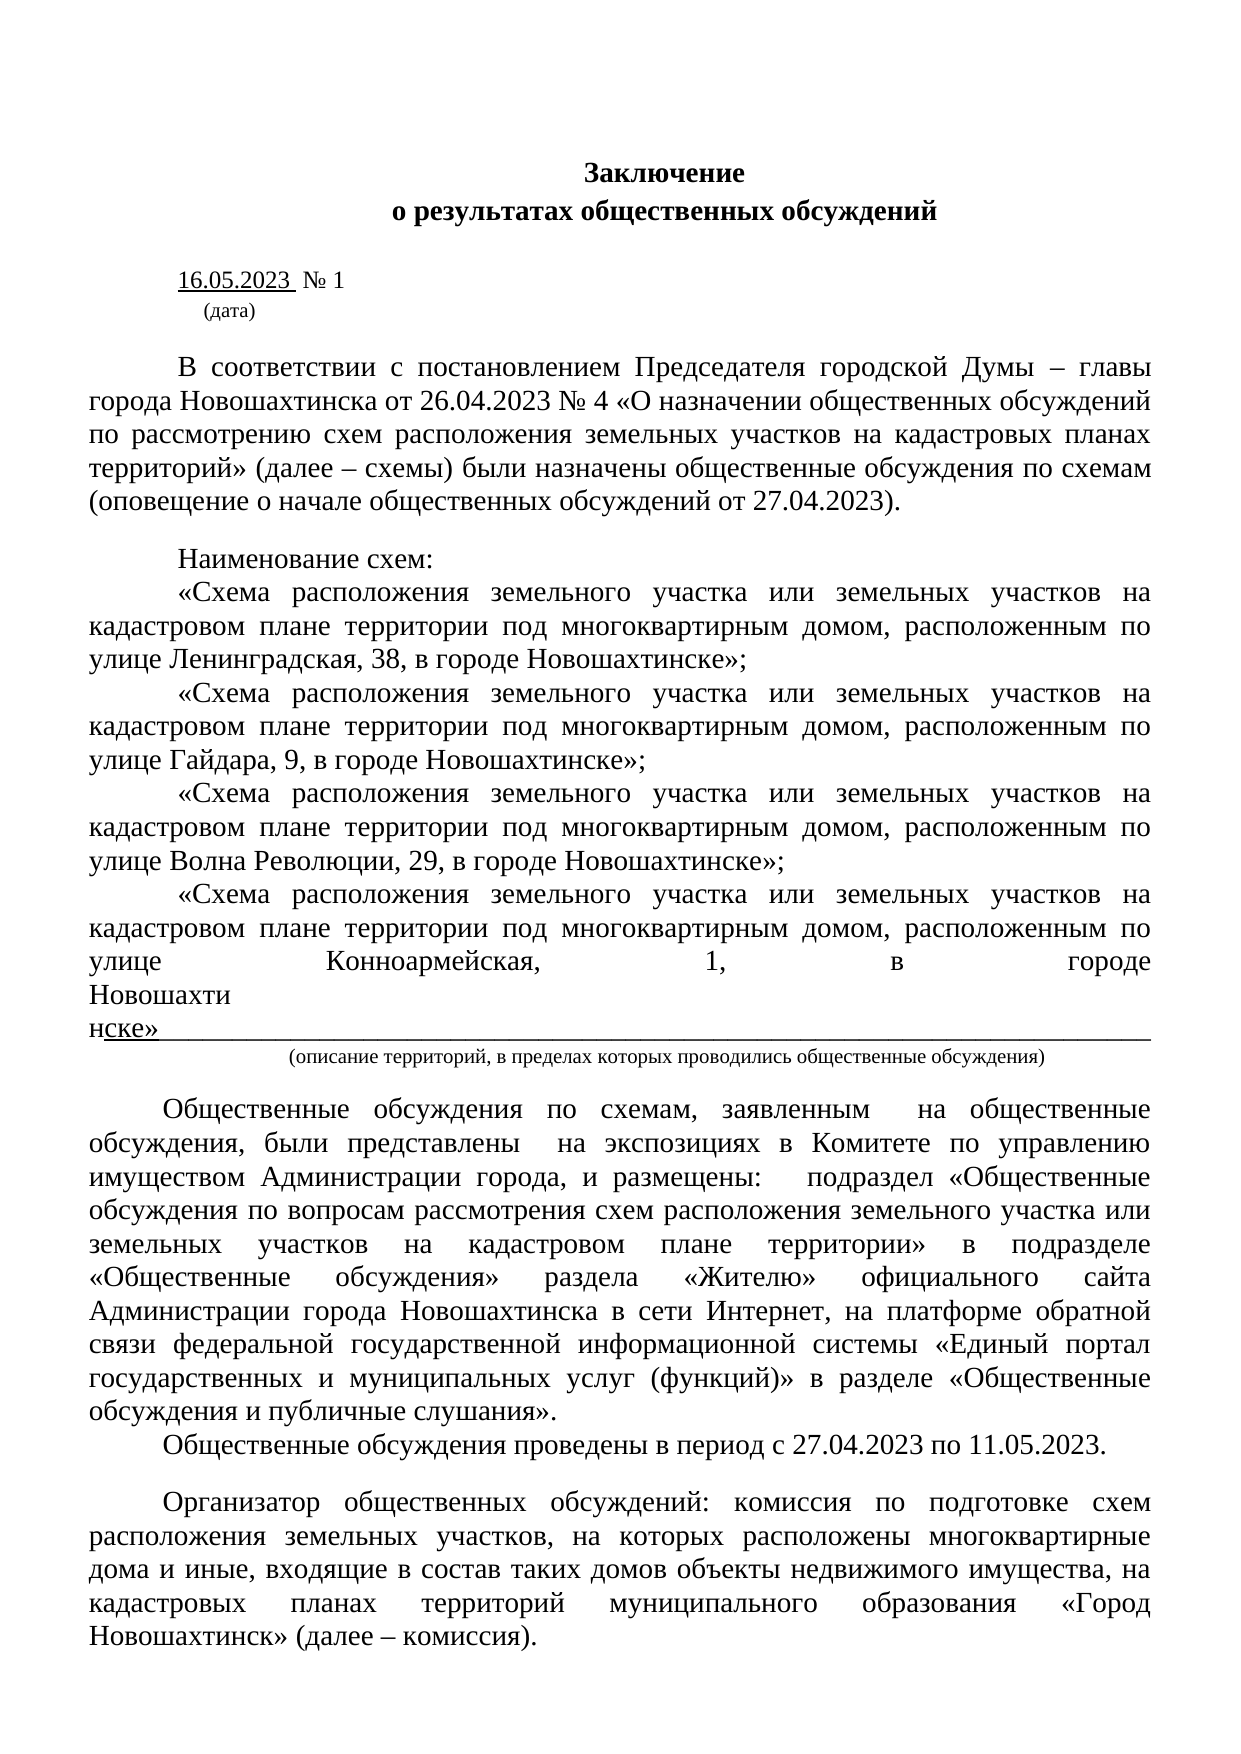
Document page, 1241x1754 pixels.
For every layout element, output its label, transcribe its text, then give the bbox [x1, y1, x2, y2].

text «Схема расположения земельного участка или земельных участков на кадастровом плане территории под многоквартирным домом, расположенным по улице Гайдара, 9, в городе Новошахтинске»; [88, 675, 1152, 776]
text Общественные обсуждения по схемам, заявленным на общественные обсуждения, были представлены на экспозициях в Комитете по управлению имуществом Администрации города, и размещены: подраздел «Общественные обсуждения по вопросам рассмотрения схем расположения земельного участка или земельных участков на кадастровом плане территории» в подразделе «Общественные обсуждения» раздела «Жителю» официального сайта Администрации города Новошахтинска в сети Интернет, на платформе обратной связи федеральной государственной информационной системы «Единый портал государственных и муниципальных услуг (функций)» в разделе «Общественные обсуждения и публичные слушания». [88, 1092, 1152, 1427]
text (описание территорий, в пределах которых проводились общественные обсуждения) [177, 1044, 1152, 1068]
text Организатор общественных обсуждений: комиссия по подготовке схем расположения земельных участков, на которых расположены многоквартирные дома и иные, входящие в состав таких домов объекты недвижимого имущества, на кадастровых планах территорий муниципального образования «Город Новошахтинск» (далее – комиссия). [88, 1484, 1152, 1652]
text (дата) [177, 298, 1152, 322]
text Общественные обсуждения проведены в период с 27.04.2023 по 11.05.2023. [88, 1427, 1152, 1461]
text о результатах общественных обсуждений [177, 193, 1152, 227]
text 16.05.2023 № 1 [177, 265, 1152, 294]
text «Схема расположения земельного участка или земельных участков на кадастровом плане территории под многоквартирным домом, расположенным по улице Волна Революции, 29, в городе Новошахтинске»; [88, 776, 1152, 876]
text Наименование схем: [88, 541, 1152, 574]
text «Схема расположения земельного участка или земельных участков на кадастровом плане территории под многоквартирным домом, расположенным по улице Ленинградская, 38, в городе Новошахтинске»; [88, 574, 1152, 675]
text Заключение [177, 155, 1152, 188]
text В соответствии с постановлением Председателя городской Думы – главы города Новошахтинска от 26.04.2023 № 4 «О назначении общественных обсуждений по рассмотрению схем расположения земельных участков на кадастровых планах территорий» (далее – схемы) были назначены общественные обсуждения по схемам (оповещение о начале общественных обсуждений от 27.04.2023). [88, 349, 1152, 517]
text «Схема расположения земельного участка или земельных участков на кадастровом плане территории под многоквартирным домом, расположенным по улице Конноармейская, 1, в городе Новошахтинске»____________________________________________________________________ [88, 876, 1152, 1044]
